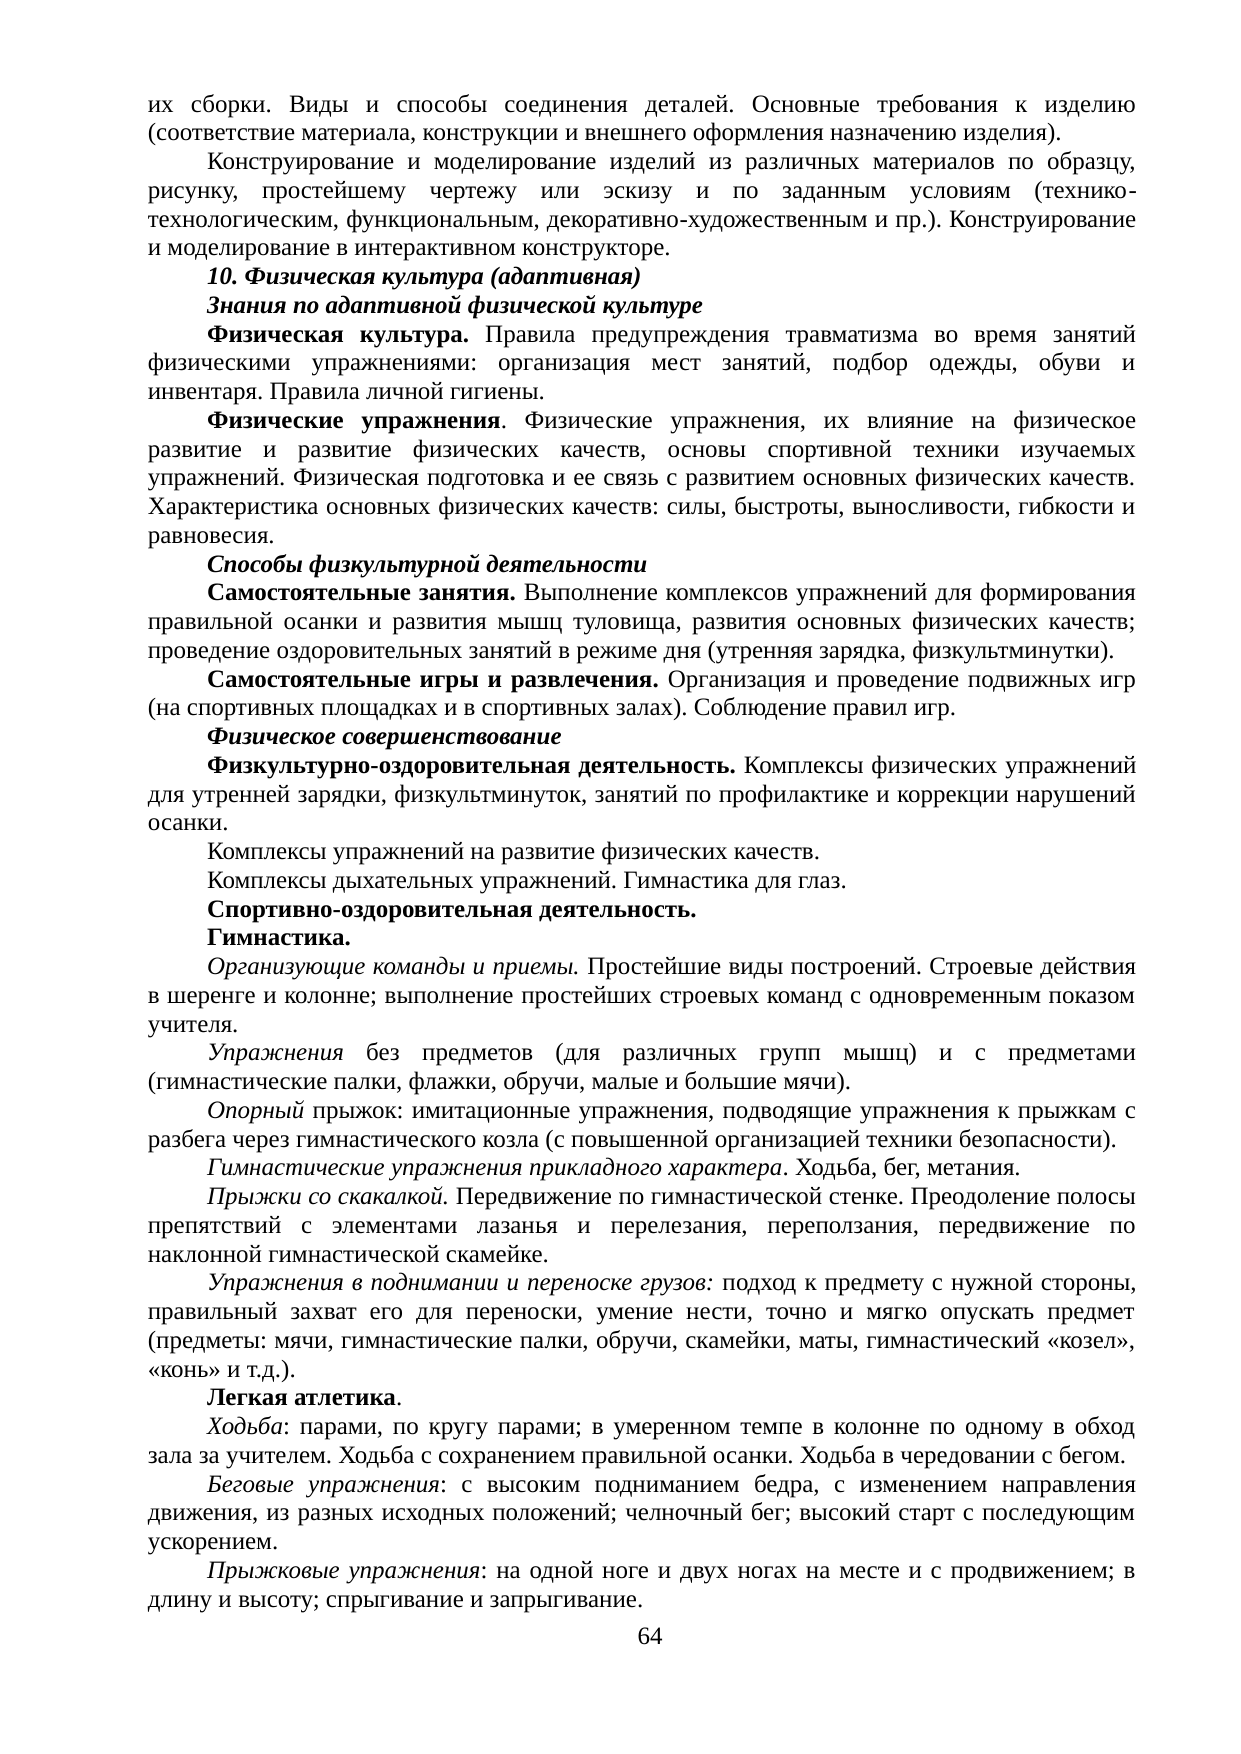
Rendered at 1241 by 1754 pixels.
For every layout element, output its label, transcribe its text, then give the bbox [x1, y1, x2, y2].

text Гимнастика. [148, 922, 1137, 951]
text Беговые упражнения: с высоким подниманием бедра, с изменением направления движения, из разных исходных положений; челночный бег; высокий старт с последующим ускорением. [148, 1469, 1137, 1555]
text Упражнения в поднимании и переноске грузов: подход к предмету с нужной стороны, правильный захват его для переноски, умение нести, точно и мягко опускать предмет (предметы: мячи, гимнастические палки, обручи, скамейки, маты, гимнастический «козел», «конь» и т.д.). [148, 1267, 1137, 1382]
text Организующие команды и приемы. Простейшие виды построений. Строевые действия в шеренге и колонне; выполнение простейших строевых команд с одновременным показом учителя. [148, 951, 1137, 1037]
text 10. Физическая культура (адаптивная) [148, 261, 1137, 290]
text Спортивно-оздоровительная деятельность. [148, 894, 1137, 922]
text Физическая культура. Правила предупреждения травматизма во время занятий физическими упражнениями: организация мест занятий, подбор одежды, обуви и инвентаря. Правила личной гигиены. [148, 319, 1137, 405]
text Знания по адаптивной физической культуре [148, 290, 1137, 319]
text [148, 89, 1137, 146]
text Упражнения без предметов (для различных групп мышц) и с предметами (гимнастические палки, флажки, обручи, малые и большие мячи). [148, 1037, 1137, 1095]
text Гимнастические упражнения прикладного характера. Ходьба, бег, метания. [148, 1152, 1137, 1181]
text Способы физкультурной деятельности [148, 549, 1137, 577]
text Физические упражнения. Физические упражнения, их влияние на физическое развитие и развитие физических качеств, основы спортивной техники изучаемых упражнений. Физическая подготовка и ее связь с развитием основных физических качеств. Характеристика основных физических качеств: силы, быстроты, выносливости, гибкости и равновесия. [148, 405, 1137, 549]
text Легкая атлетика. [148, 1382, 1137, 1411]
text Прыжки со скакалкой. Передвижение по гимнастической стенке. Преодоление полосы препятствий с элементами лазанья и перелезания, переползания, передвижение по наклонной гимнастической скамейке. [148, 1181, 1137, 1267]
text Комплексы упражнений на развитие физических качеств. [148, 836, 1137, 865]
text Самостоятельные игры и развлечения. Организация и проведение подвижных игр (на спортивных площадках и в спортивных залах). Соблюдение правил игр. [148, 664, 1137, 721]
text Физическое совершенствование [148, 721, 1137, 750]
text Прыжковые упражнения: на одной ноге и двух ногах на месте и с продвижением; в длину и высоту; спрыгивание и запрыгивание. [148, 1555, 1137, 1612]
text Ходьба: парами, по кругу парами; в умеренном темпе в колонне по одному в обход зала за учителем. Ходьба с сохранением правильной осанки. Ходьба в чередовании с бегом. [148, 1411, 1137, 1469]
text Самостоятельные занятия. Выполнение комплексов упражнений для формирования правильной осанки и развития мышц туловища, развития основных физических качеств; проведение оздоровительных занятий в режиме дня (утренняя зарядка, физкультминутки). [148, 577, 1137, 664]
text Опорный прыжок: имитационные упражнения, подводящие упражнения к прыжкам с разбега через гимнастического козла (с повышенной организацией техники безопасности). [148, 1095, 1137, 1152]
text Конструирование и моделирование изделий из различных материалов по образцу, рисунку, простейшему чертежу или эскизу и по заданным условиям (технико-технологическим, функциональным, декоративно-художественным и пр.). Конструирование и моделирование в интерактивном конструкторе. [148, 146, 1137, 261]
text Физкультурно-оздоровительная деятельность. Комплексы физических упражнений для утренней зарядки, физкультминуток, занятий по профилактике и коррекции нарушений осанки. [148, 750, 1137, 836]
text Комплексы дыхательных упражнений. Гимнастика для глаз. [148, 865, 1137, 894]
